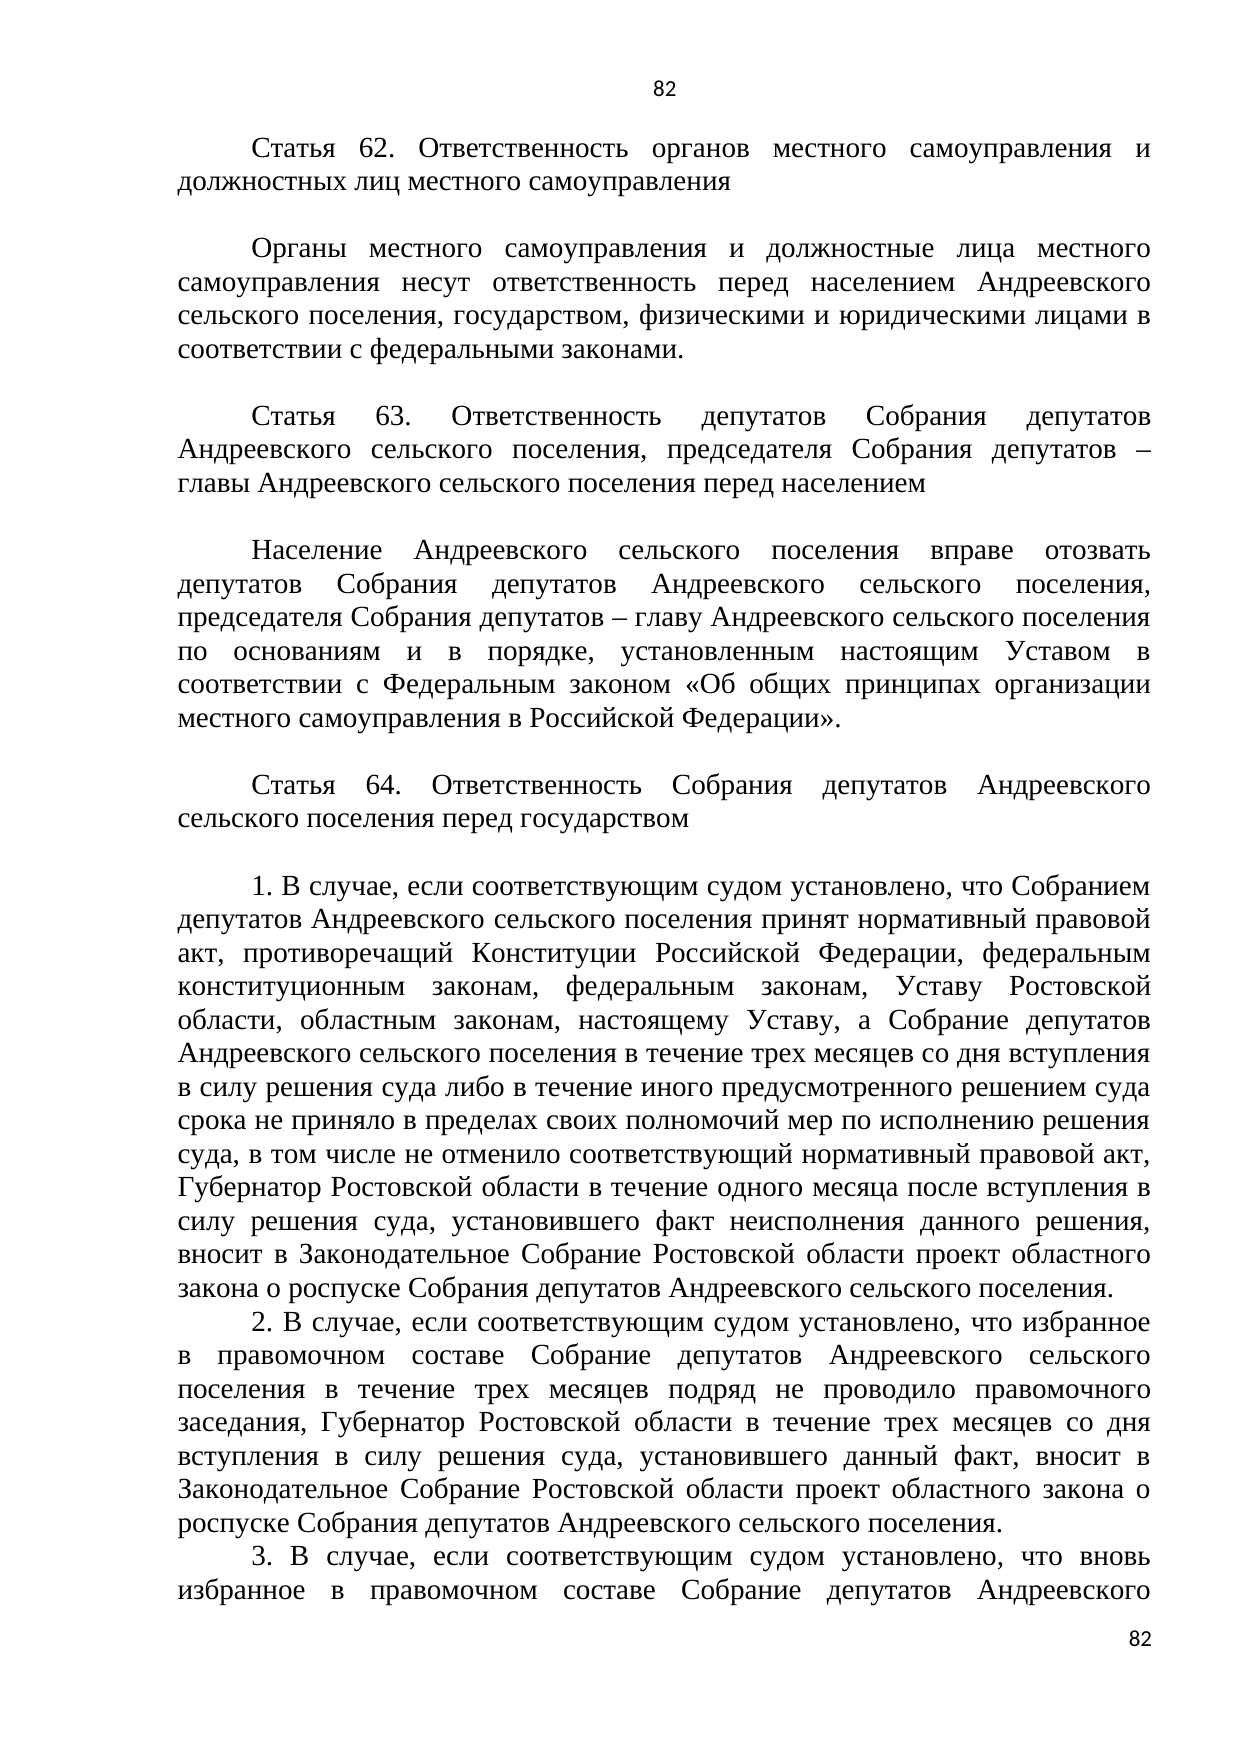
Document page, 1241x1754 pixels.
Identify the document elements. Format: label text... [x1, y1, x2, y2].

text Население Андреевского сельского поселения вправе отозвать депутатов Собрания депутатов Андреевского сельского поселения, председателя Собрания депутатов – главу Андреевского сельского поселения по основаниям и в порядке, установленным настоящим Уставом в соответствии с Федеральным законом «Об общих принципах организации местного самоуправления в Российской Федерации». [177, 532, 1152, 733]
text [177, 1538, 1152, 1606]
text Статья 63. Ответственность депутатов Собрания депутатов Андреевского сельского поселения, председателя Собрания депутатов – главы Андреевского сельского поселения перед населением [177, 398, 1152, 499]
text Статья 62. Ответственность органов местного самоуправления и должностных лиц местного самоуправления [177, 130, 1152, 197]
text Органы местного самоуправления и должностные лица местного самоуправления несут ответственность перед населением Андреевского сельского поселения, государством, физическими и юридическими лицами в соответствии с федеральными законами. [177, 230, 1152, 364]
text Статья 64. Ответственность Собрания депутатов Андреевского сельского поселения перед государством [177, 767, 1152, 834]
text 2. В случае, если соответствующим судом установлено, что избранное в правомочном составе Собрание депутатов Андреевского сельского поселения в течение трех месяцев подряд не проводило правомочного заседания, Губернатор Ростовской области в течение трех месяцев со дня вступления в силу решения суда, установившего данный факт, вносит в Законодательное Собрание Ростовской области проект областного закона о роспуске Собрания депутатов Андреевского сельского поселения. [177, 1304, 1152, 1538]
text 1. В случае, если соответствующим судом установлено, что Собранием депутатов Андреевского сельского поселения принят нормативный правовой акт, противоречащий Конституции Российской Федерации, федеральным конституционным законам, федеральным законам, Уставу Ростовской области, областным законам, настоящему Уставу, а Собрание депутатов Андреевского сельского поселения в течение трех месяцев со дня вступления в силу решения суда либо в течение иного предусмотренного решением суда срока не приняло в пределах своих полномочий мер по исполнению решения суда, в том числе не отменило соответствующий нормативный правовой акт, Губернатор Ростовской области в течение одного месяца после вступления в силу решения суда, установившего факт неисполнения данного решения, вносит в Законодательное Собрание Ростовской области проект областного закона о роспуске Собрания депутатов Андреевского сельского поселения. [177, 868, 1152, 1304]
